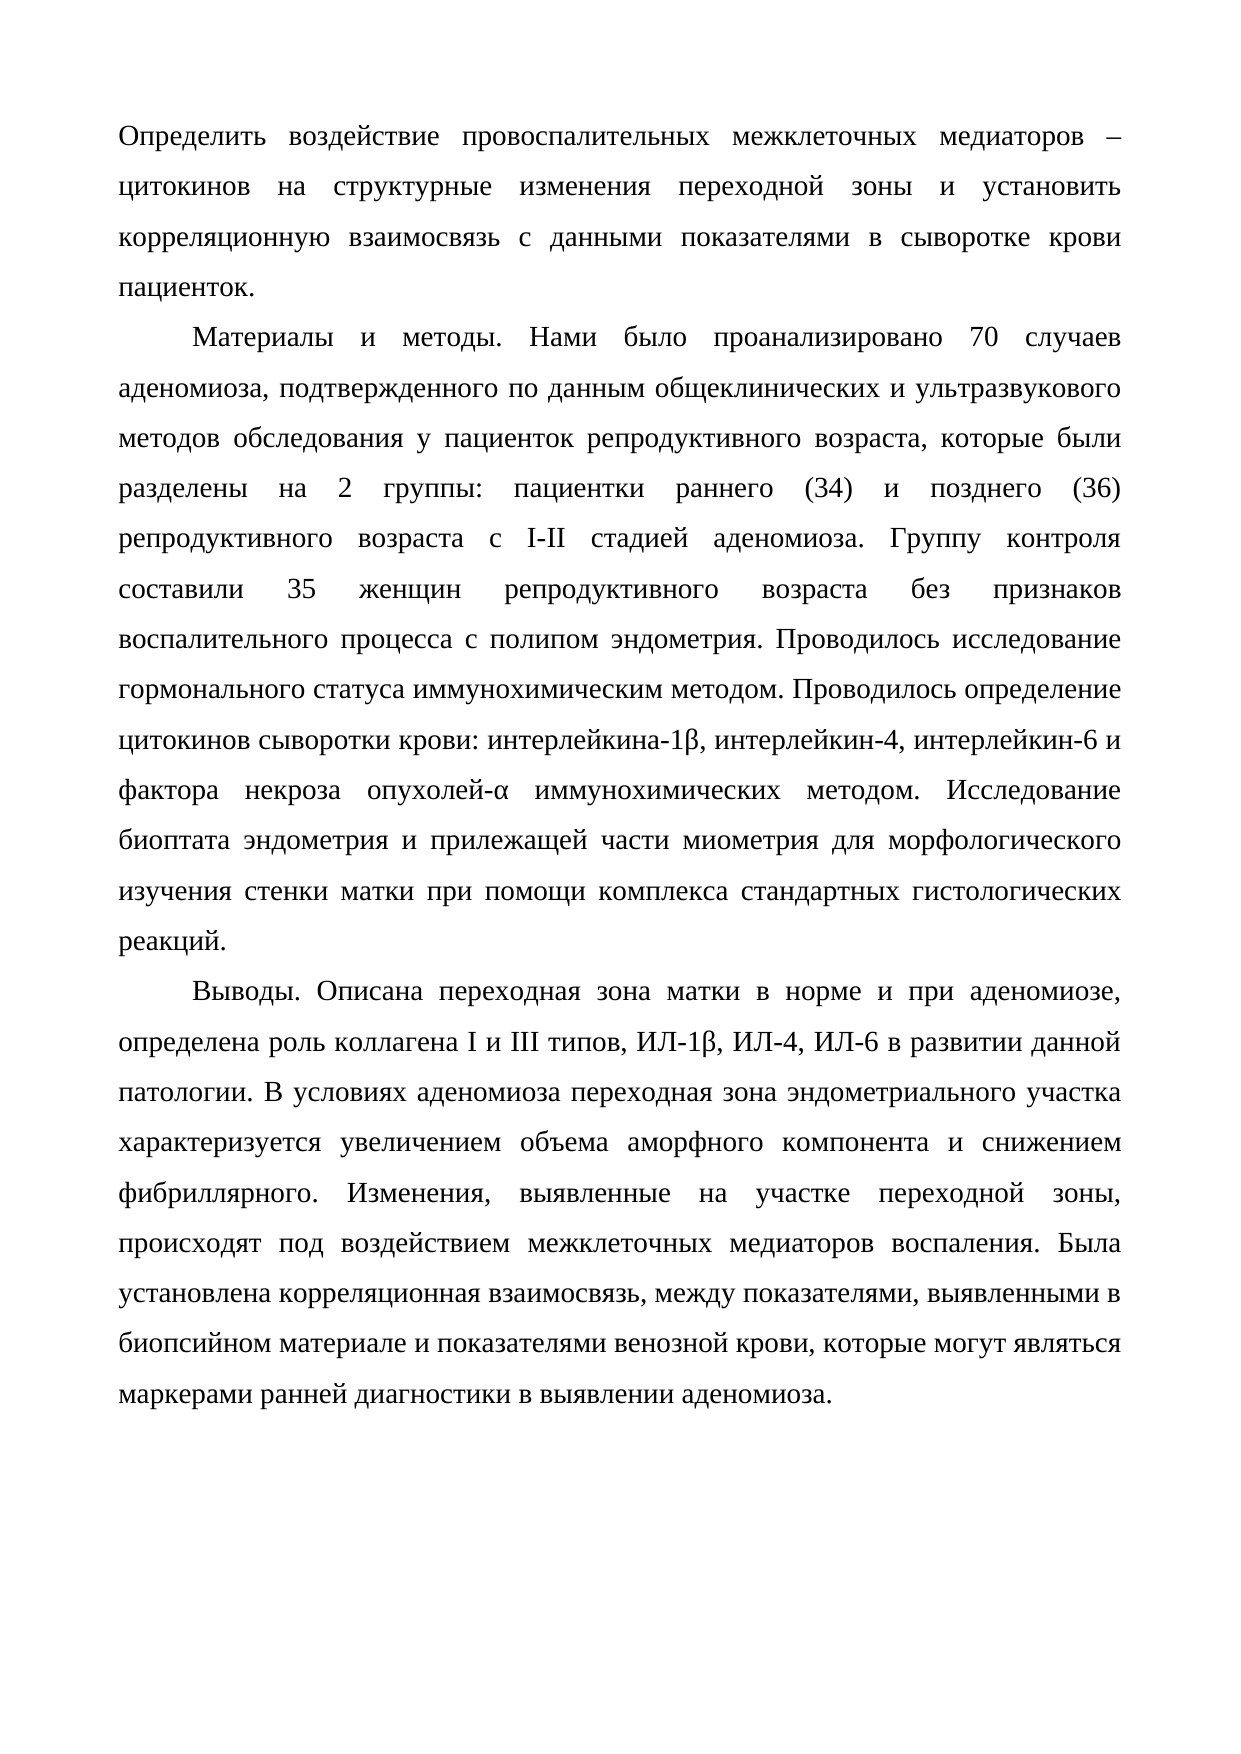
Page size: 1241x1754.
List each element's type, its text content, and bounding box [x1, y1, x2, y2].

text Выводы. Описана переходная зона матки в норме и при аденомиозе, определена роль коллагена I и III типов, ИЛ-1β, ИЛ-4, ИЛ-6 в развитии данной патологии. В условиях аденомиоза переходная зона эндометриального участка характеризуется увеличением объема аморфного компонента и снижением фибриллярного. Изменения, выявленные на участке переходной зоны, происходят под воздействием межклеточных медиаторов воспаления. Была установлена корреляционная взаимосвязь, между показателями, выявленными в биопсийном материале и показателями венозной крови, которые могут являться маркерами ранней диагностики в выявлении аденомиоза. [118, 973, 1122, 1409]
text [118, 118, 1122, 303]
text Материалы и методы. Нами было проанализировано 70 случаев аденомиоза, подтвержденного по данным общеклинических и ультразвукового методов обследования у пациенток репродуктивного возраста, которые были разделены на 2 группы: пациентки раннего (34) и позднего (36) репродуктивного возраста с I-II стадией аденомиоза. Группу контроля составили 35 женщин репродуктивного возраста без признаков воспалительного процесса с полипом эндометрия. Проводилось исследование гормонального статуса иммунохимическим методом. Проводилось определение цитокинов сыворотки крови: интерлейкина-1β, интерлейкин-4, интерлейкин-6 и фактора некроза опухолей-α иммунохимических методом. Исследование биоптата эндометрия и прилежащей части миометрия для морфологического изучения стенки матки при помощи комплекса стандартных гистологических реакций. [118, 319, 1122, 957]
